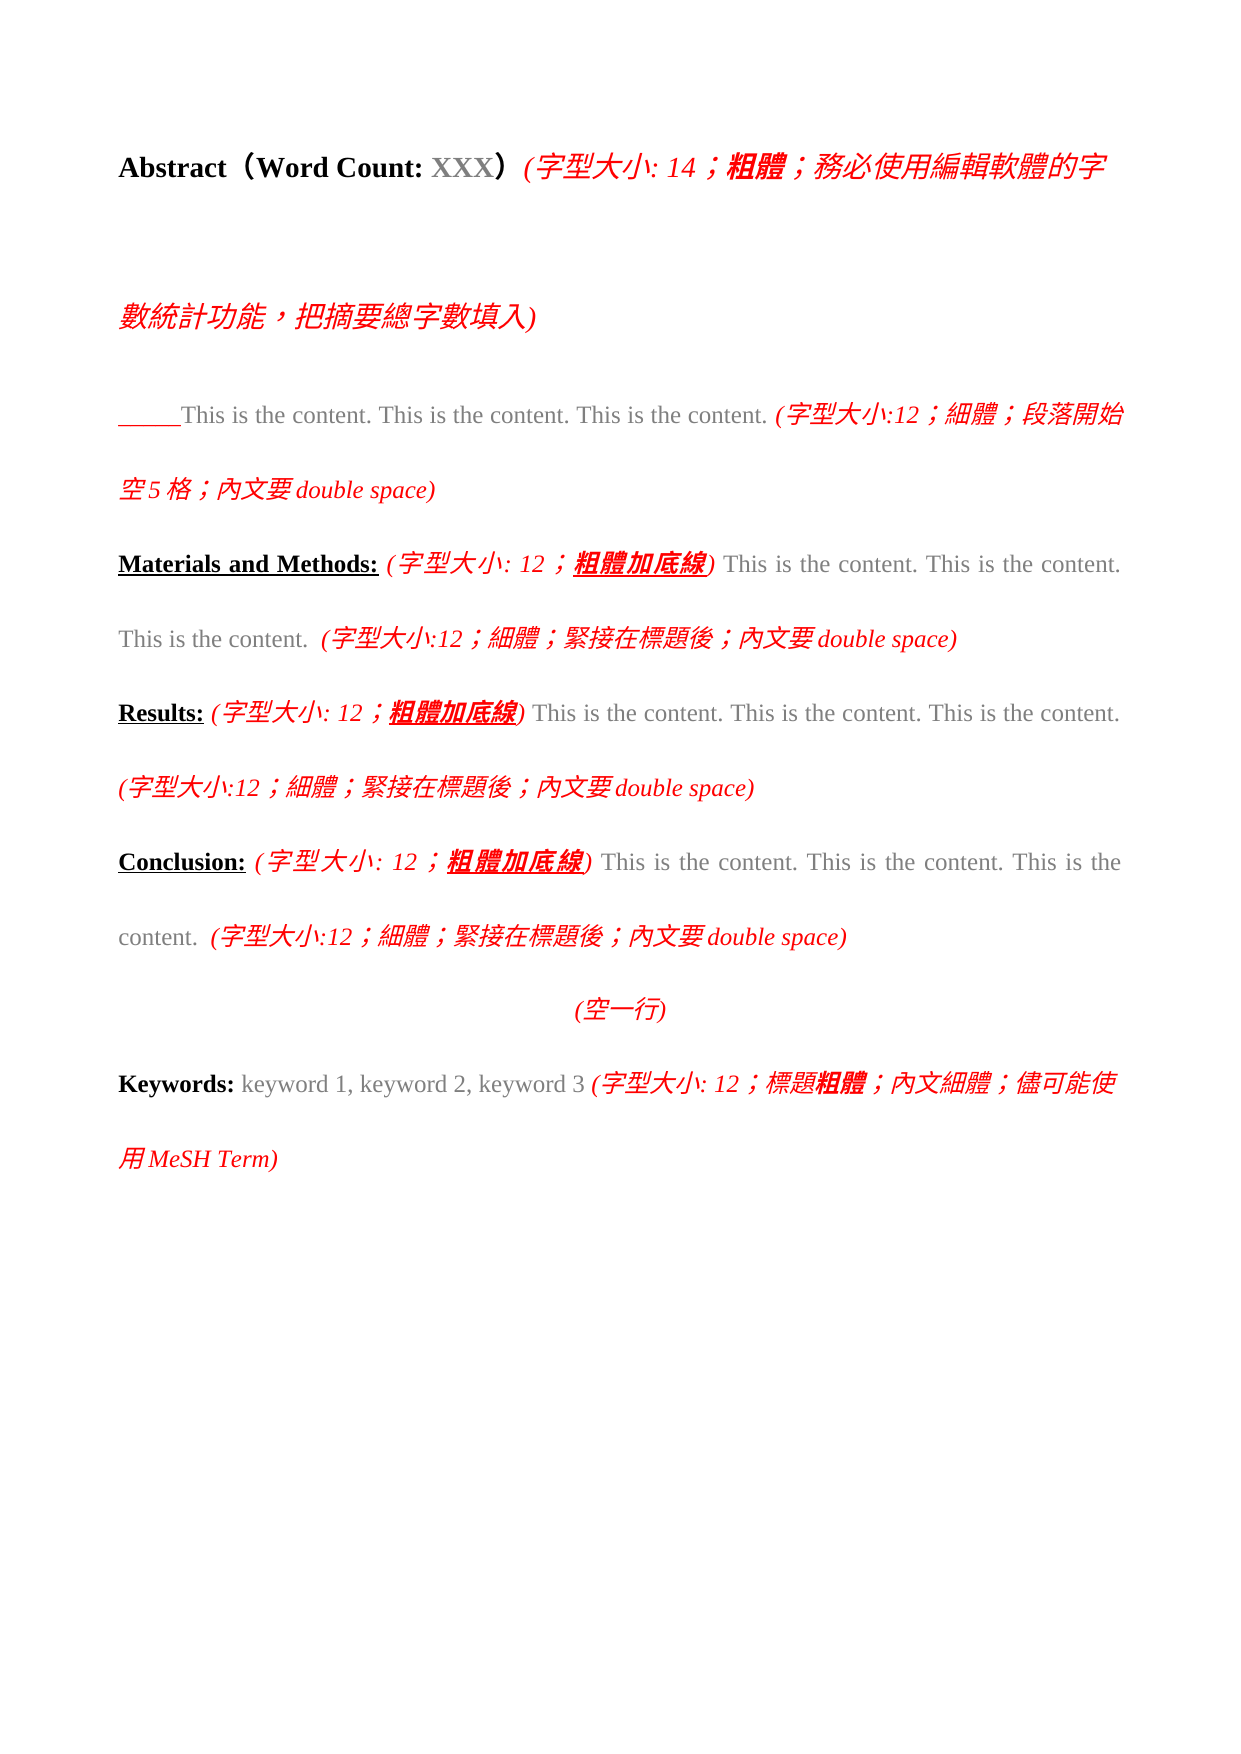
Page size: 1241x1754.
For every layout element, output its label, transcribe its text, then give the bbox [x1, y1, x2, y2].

text (空一行) [118, 989, 1122, 1027]
text Materials and Methods: (字型大小: 12；粗體加底線) This is the content. This is the content. This is the content. (字型大小:12；細體；緊接在標題後；內文要double space) [118, 543, 1122, 656]
text Keywords: keyword 1, keyword 2, keyword 3 (字型大小: 12；標題粗體；內文細體；儘可能使用MeSH Term) [118, 1063, 1122, 1176]
text Abstract（Word Count: XXX）(字型大小: 14；粗體；務必使用編輯軟體的字數統計功能，把摘要總字數填入) [118, 127, 1122, 352]
text Conclusion: (字型大小: 12；粗體加底線) This is the content. This is the content. This is the content. (字型大小:12；細體；緊接在標題後；內文要double space) [118, 841, 1122, 953]
text _____This is the content. This is the content. This is the content. (字型大小:12；細體；段落開始空5格；內文要double space) [118, 394, 1122, 507]
text Results: (字型大小: 12；粗體加底線) This is the content. This is the content. This is the content. (字型大小:12；細體；緊接在標題後；內文要double space) [118, 692, 1122, 804]
